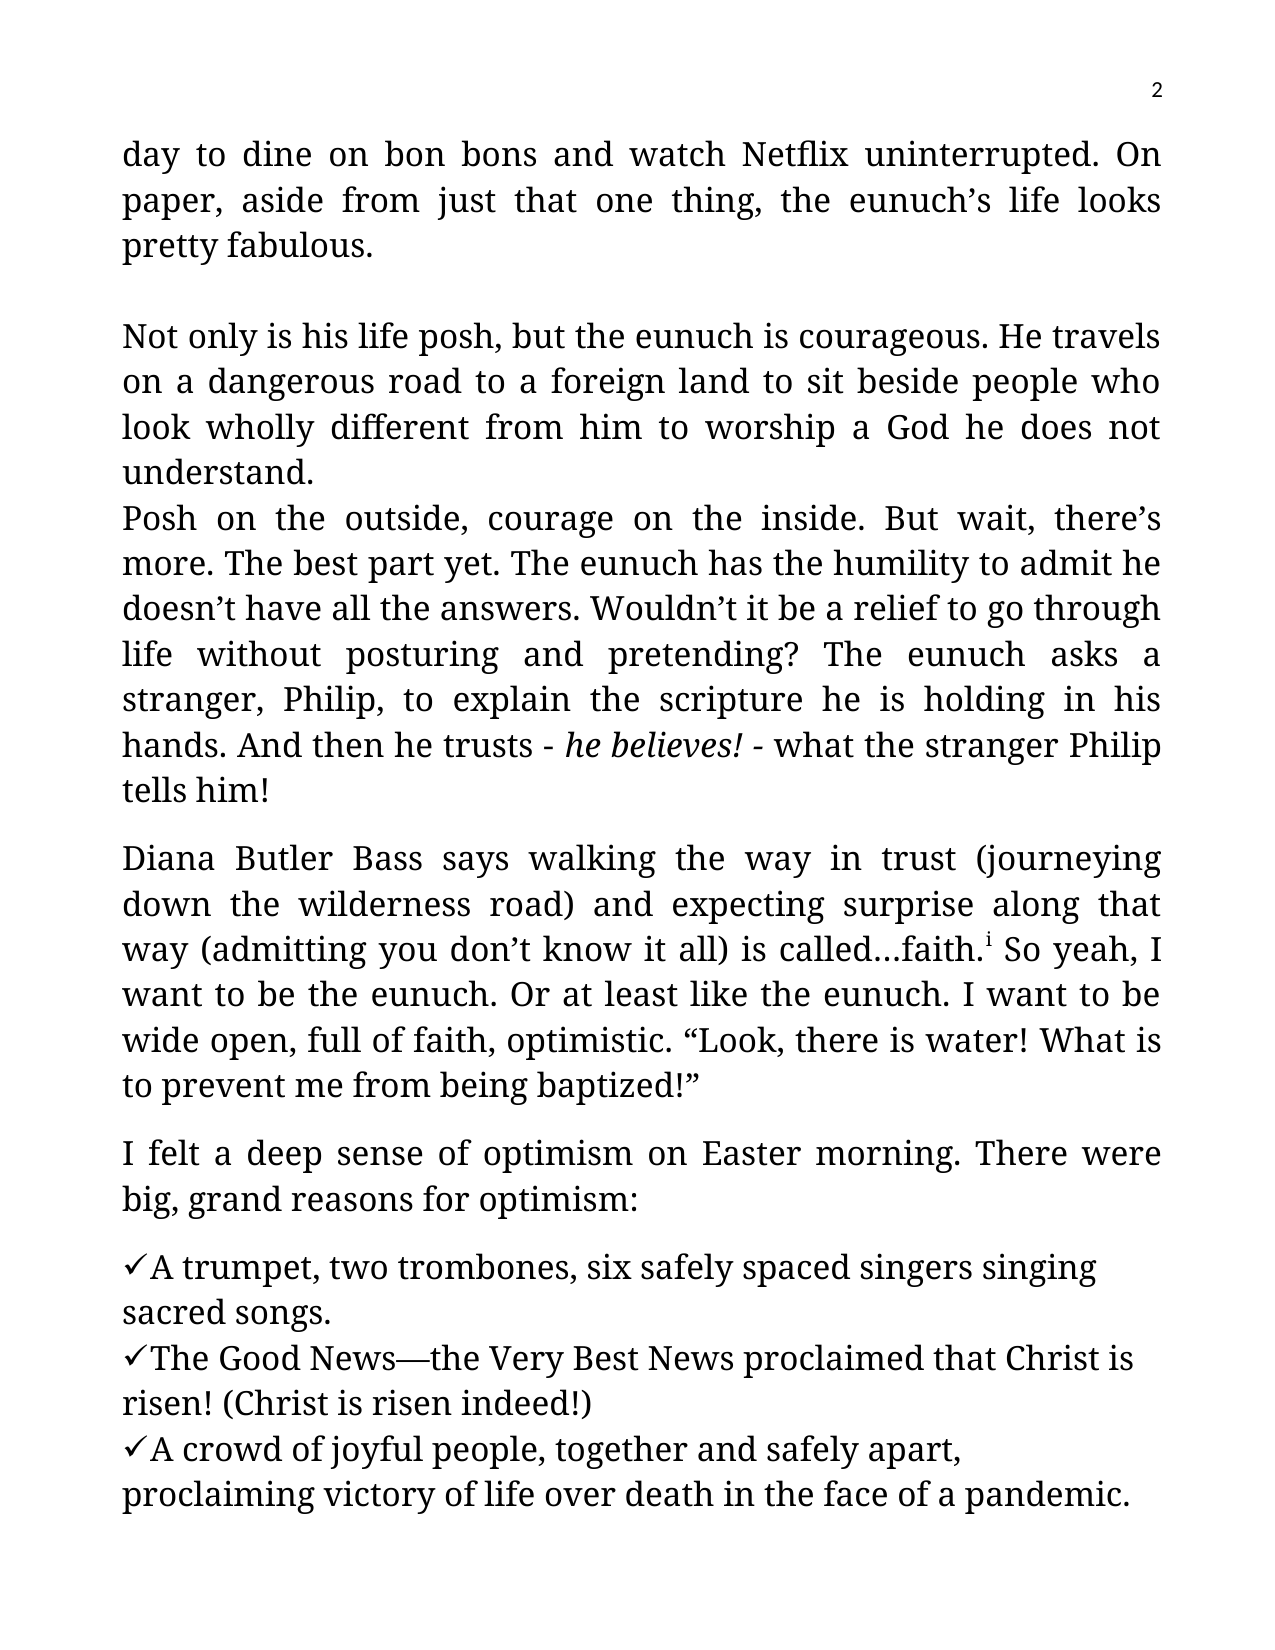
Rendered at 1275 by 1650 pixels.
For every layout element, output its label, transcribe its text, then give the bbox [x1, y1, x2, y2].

list A crowd of joyful people, together and safely apart, proclaiming victory of life over death in the face of a pandemic. [122, 1425, 1162, 1516]
list The Good News—the Very Best News proclaimed that Christ is risen! (Christ is risen indeed!) [122, 1334, 1162, 1425]
list A trumpet, two trombones, six safely spaced singers singing sacred songs. [122, 1244, 1162, 1334]
text Not only is his life posh, but the eunuch is courageous. He travels on a dangerous road to a foreign land to sit beside people who look wholly different from him to worship a God he does not understand. [122, 313, 1162, 494]
text Posh on the outside, courage on the inside. But wait, there’s more. The best part yet. The eunuch has the humility to admit he doesn’t have all the answers. Wouldn’t it be a relief to go through life without posturing and pretending? The eunuch asks a stranger, Philip, to explain the scripture he is holding in his hands. And then he trusts - he believes! - what the stranger Philip tells him! [122, 494, 1162, 812]
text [122, 131, 1162, 267]
text Diana Butler Bass says walking the way in trust (journeying down the wilderness road) and expecting surprise along that way (admitting you don’t know it all) is called…faith. So yeah, I want to be the eunuch. Or at least like the eunuch. I want to be wide open, full of faith, optimistic. “Look, there is water! What is to prevent me from being baptized!” [122, 835, 1162, 1107]
text I felt a deep sense of optimism on Easter morning. There were big, grand reasons for optimism: [122, 1130, 1162, 1221]
